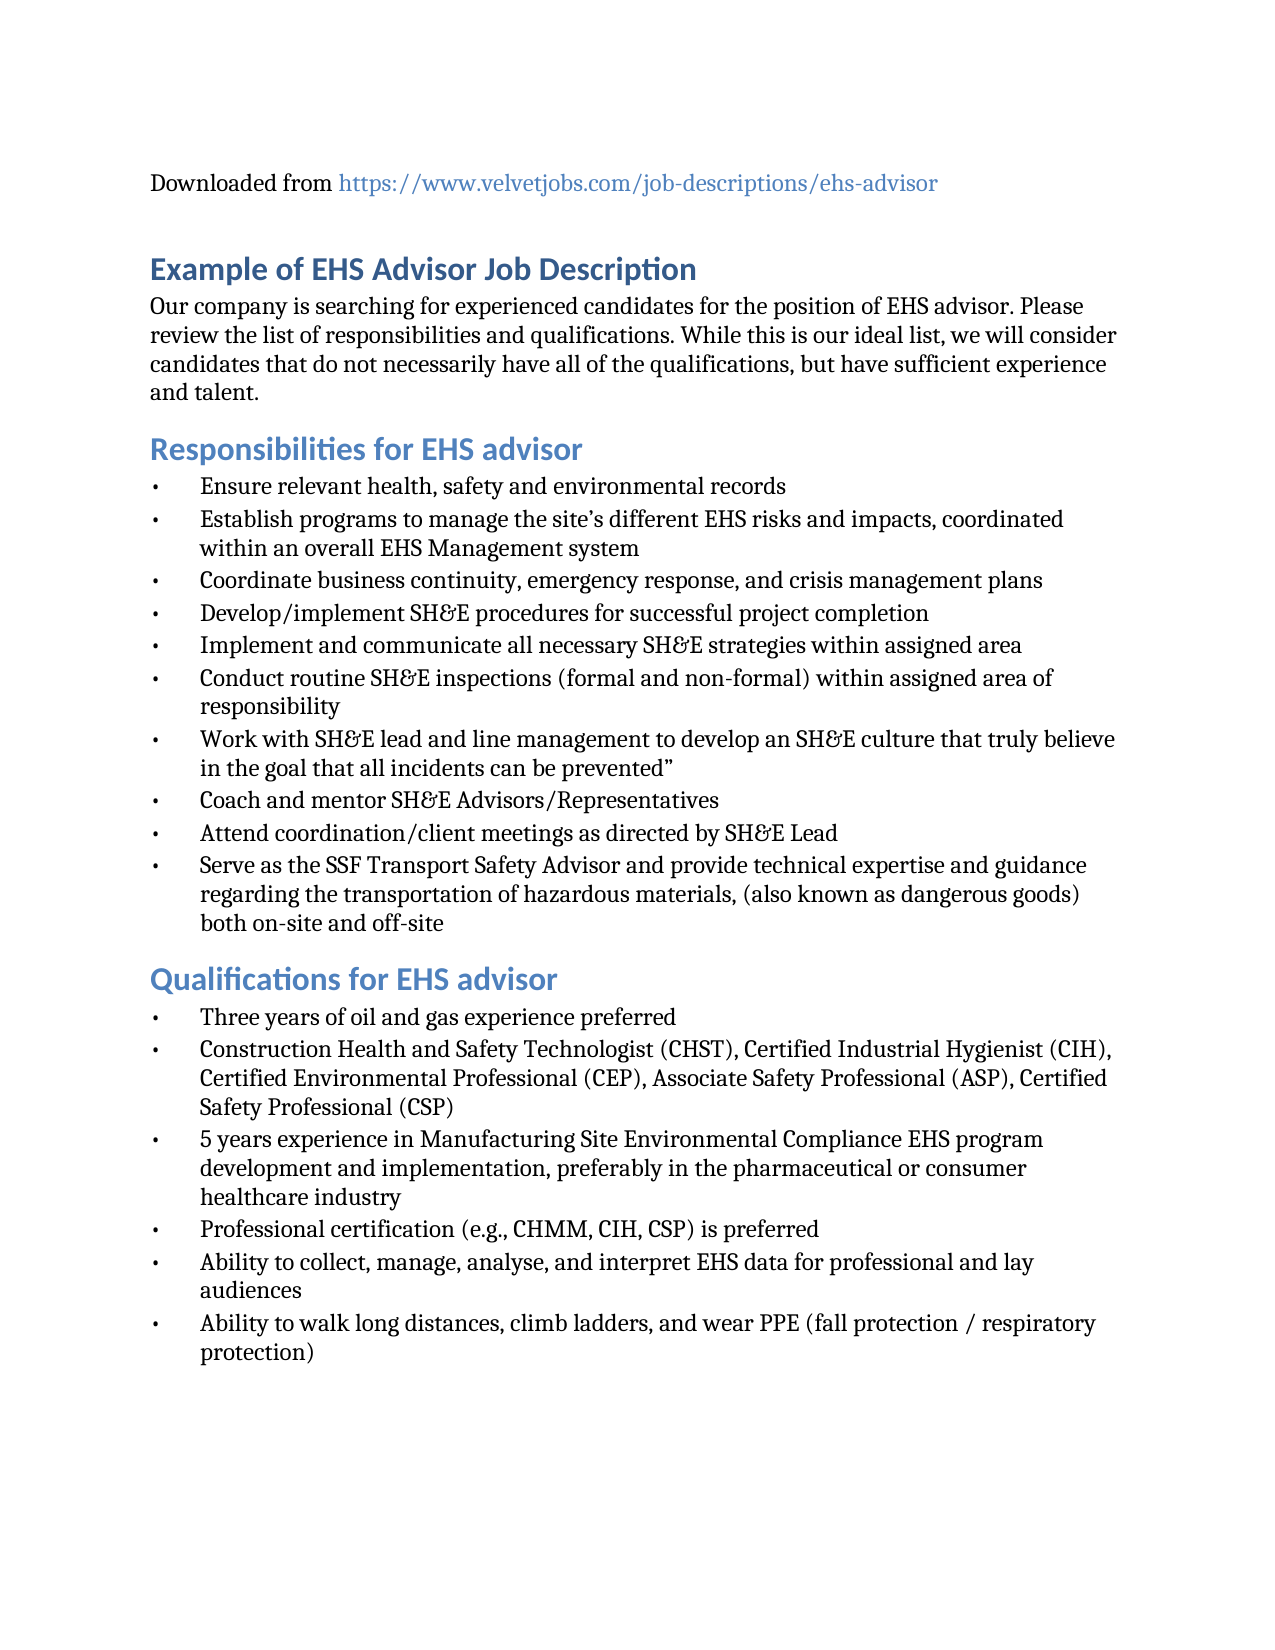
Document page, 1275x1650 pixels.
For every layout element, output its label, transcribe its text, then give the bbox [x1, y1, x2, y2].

list 5 years experience in Manufacturing Site Environmental Compliance EHS program development and implementation, preferably in the pharmaceutical or consumer healthcare industry [150, 1125, 1125, 1211]
list Professional certification (e.g., CHMM, CIH, CSP) is preferred [150, 1215, 1125, 1244]
subtitle Example of EHS Advisor Job Description [150, 247, 1125, 288]
list Implement and communicate all necessary SH&E strategies within assigned area [150, 631, 1125, 660]
list Ability to walk long distances, climb ladders, and wear PPE (fall protection / respiratory protection) [150, 1309, 1125, 1366]
list Coordinate business continuity, emergency response, and crisis management plans [150, 566, 1125, 595]
list Three years of oil and gas experience preferred [150, 1003, 1125, 1031]
list Work with SH&E lead and line management to develop an SH&E culture that truly believe in the goal that all incidents can be prevented” [150, 725, 1125, 782]
list Establish programs to manage the site’s different EHS risks and impacts, coordinated within an overall EHS Management system [150, 505, 1125, 562]
list Attend coordination/client meetings as directed by SH&E Lead [150, 818, 1125, 847]
text Our company is searching for experienced candidates for the position of EHS advisor. Please review the list of responsibilities and qualifications. While this is our ideal list, we will consider candidates that do not necessarily have all of the qualifications, but have sufficient experience and talent. [150, 292, 1125, 407]
list Construction Health and Safety Technologist (CHST), Certified Industrial Hygienist (CIH), Certified Environmental Professional (CEP), Associate Safety Professional (ASP), Certified Safety Professional (CSP) [150, 1035, 1125, 1121]
subtitle Qualifications for EHS advisor [150, 958, 1125, 999]
list Develop/implement SH&E procedures for successful project completion [150, 598, 1125, 627]
list Ability to collect, manage, analyse, and interpret EHS data for professional and lay audiences [150, 1248, 1125, 1305]
text Downloaded from https://www.velvetjobs.com/job-descriptions/ehs-advisor [150, 169, 1125, 197]
list Coach and mentor SH&E Advisors/Representatives [150, 786, 1125, 815]
list Serve as the SSF Transport Safety Advisor and provide technical expertise and guidance regarding the transportation of hazardous materials, (also known as dangerous goods) both on-site and off-site [150, 851, 1125, 937]
subtitle Responsibilities for EHS advisor [150, 428, 1125, 468]
list Conduct routine SH&E inspections (formal and non-formal) within assigned area of responsibility [150, 663, 1125, 721]
list Ensure relevant health, safety and environmental records [150, 472, 1125, 501]
